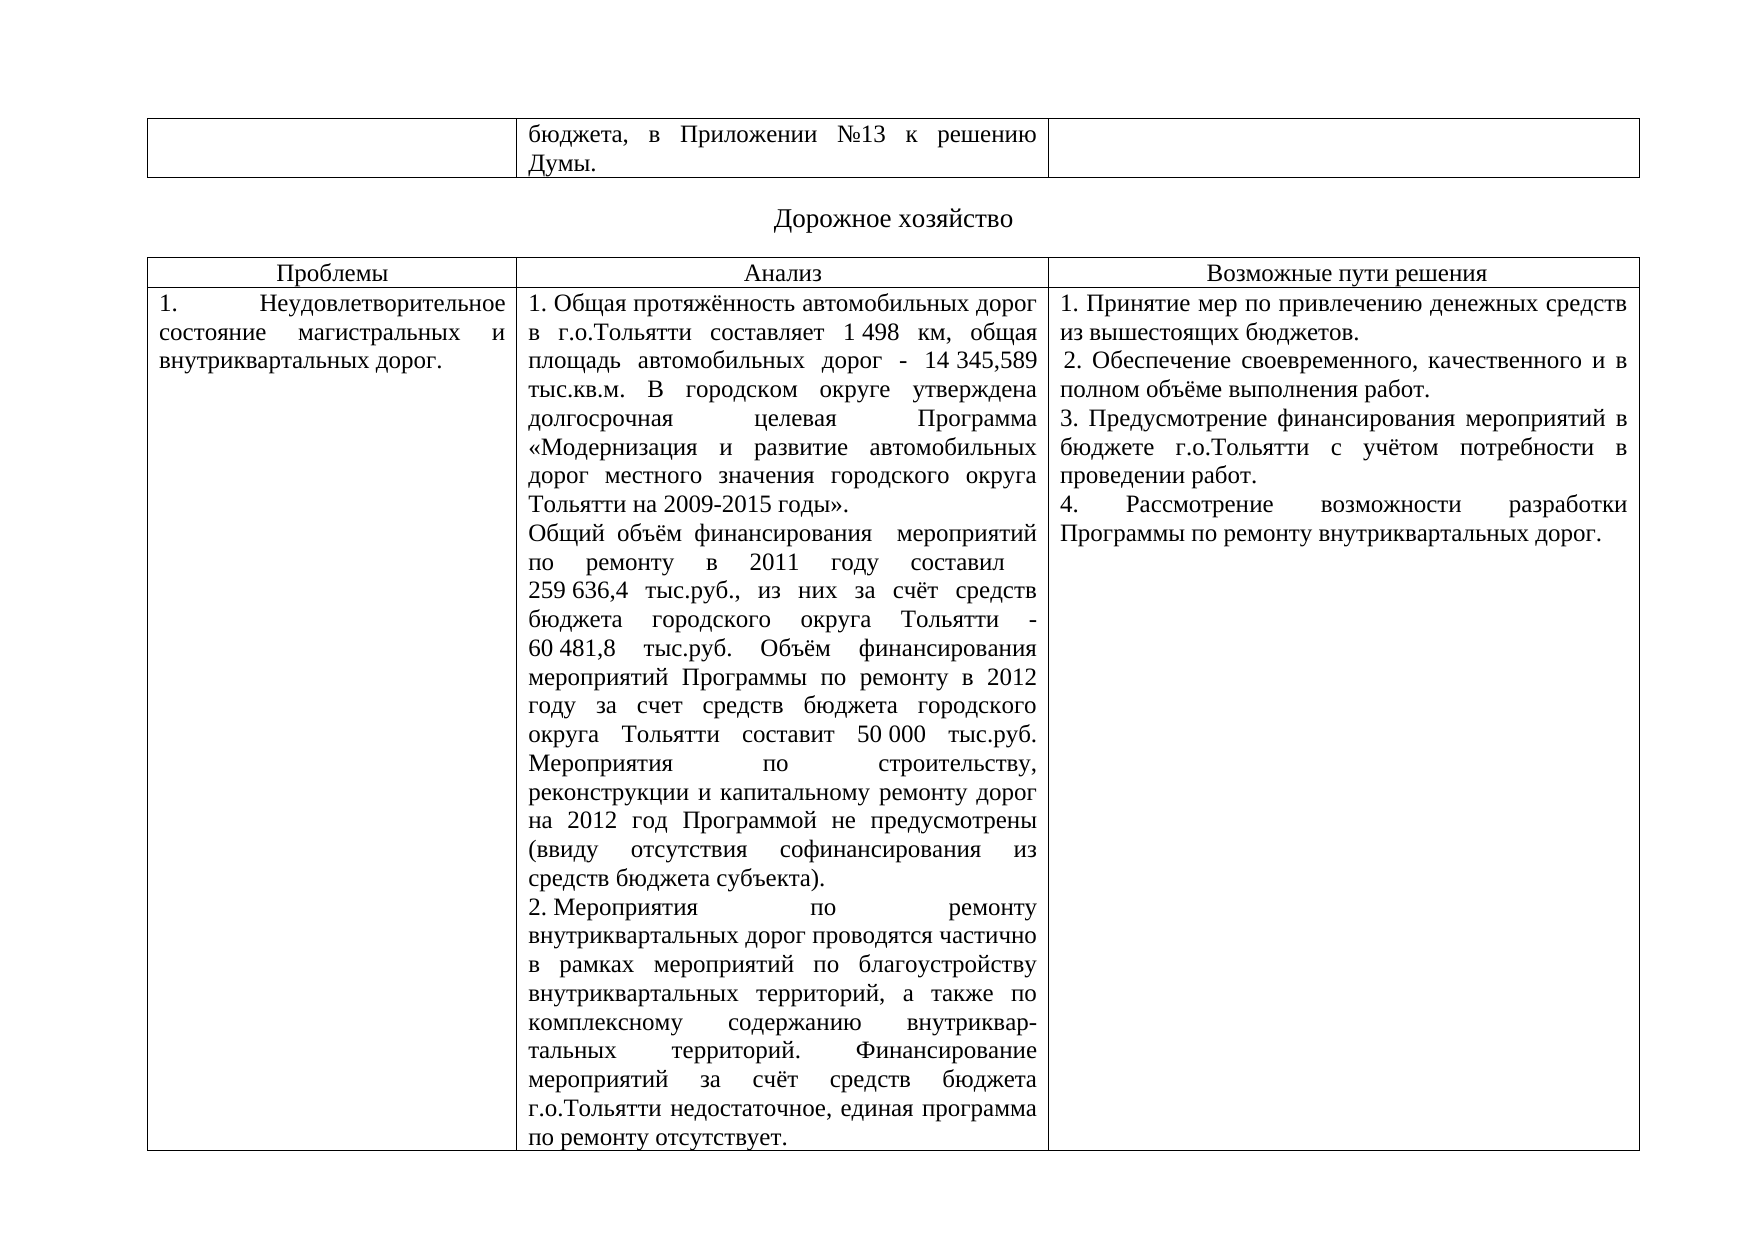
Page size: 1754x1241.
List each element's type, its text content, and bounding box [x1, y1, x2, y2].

table_cell Дорожное хозяйство [148, 178, 1639, 257]
table_cell 1. Неудовлетворительное состояние магистральных и внутриквартальных дорог. [148, 288, 516, 1150]
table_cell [1049, 119, 1639, 177]
table_cell Анализ [517, 258, 1048, 287]
table_cell 1. Принятие мер по привлечению денежных средств из вышестоящих бюджетов. 2. Обеспечение своевременного, качественного и в полном объёме выполнения работ. 3. Предусмотрение финансирования мероприятий в бюджете г.о.Тольятти с учётом потребности в проведении работ. 4. Рассмотрение возможности разработки Программы по ремонту внутриквартальных дорог. [1049, 288, 1639, 1150]
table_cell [148, 119, 516, 177]
table_cell 1. Общая протяжённость автомобильных дорог в г.о.Тольятти составляет , общая площадь автомобильных дорог - 14 345,589 тыс.кв.м. В городском округе утверждена долгосрочная целевая Программа «Модернизация и развитие автомобильных дорог местного значения городского округа Тольятти на 2009-2015 годы». Общий объём финансирования мероприятий по ремонту в 2011 году составил 259 636,4 тыс.руб., из них за счёт средств бюджета городского округа Тольятти - 60 481,8 тыс.руб. Объём финансирования мероприятий Программы по ремонту в 2012 году за счет средств бюджета городского округа Тольятти составит 50 000 тыс.руб. Мероприятия по строительству, реконструкции и капитальному ремонту дорог на 2012 год Программой не предусмотрены (ввиду отсутствия софинансирования из средств бюджета субъекта). 2. Мероприятия по ремонту внутриквартальных дорог проводятся частично в рамках мероприятий по благоустройству внутриквартальных территорий, а также по комплексному содержанию внутриквар-тальных территорий. Финансирование мероприятий за счёт средств бюджета г.о.Тольятти недостаточное, единая программа по ремонту отсутствует. [517, 288, 1048, 1150]
table_cell Проблемы [148, 258, 516, 287]
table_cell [517, 119, 1048, 177]
table_cell Возможные пути решения [1049, 258, 1639, 287]
